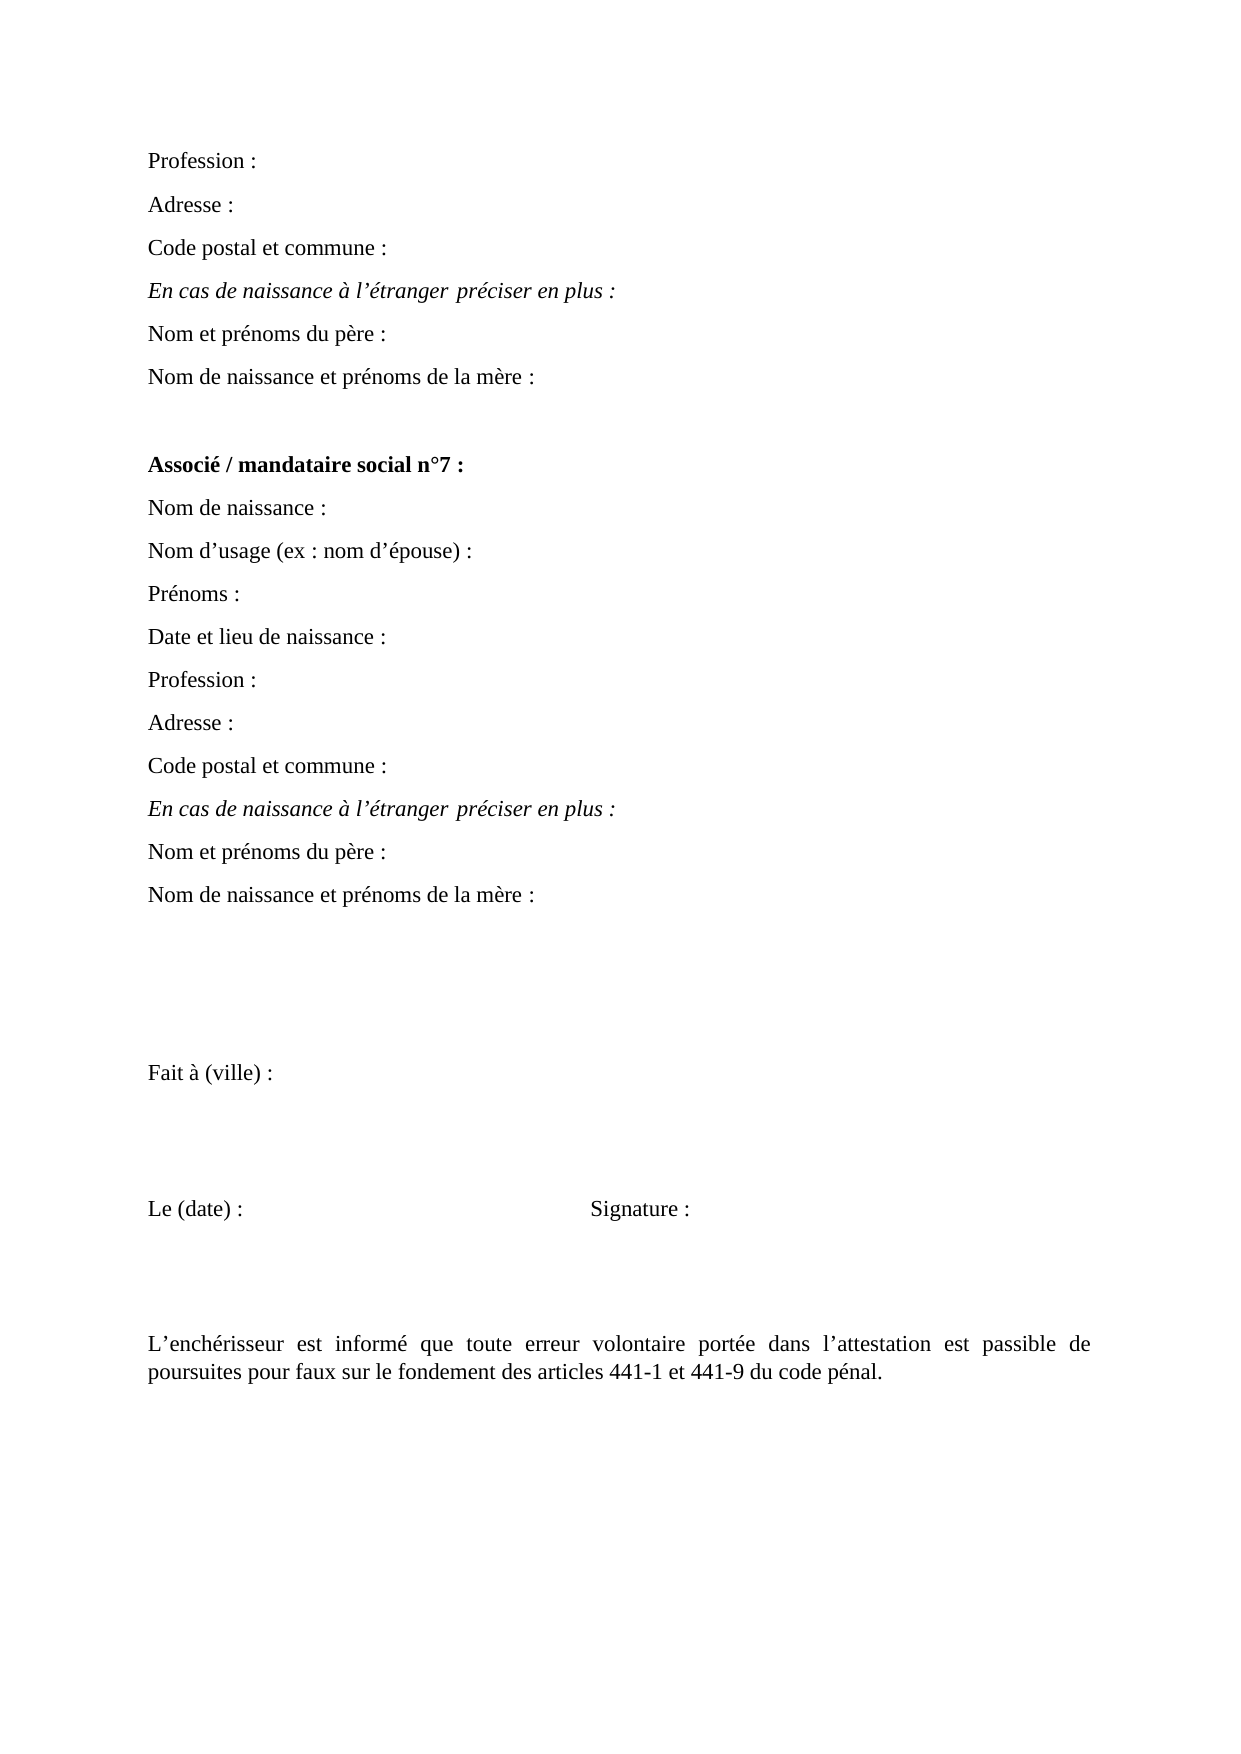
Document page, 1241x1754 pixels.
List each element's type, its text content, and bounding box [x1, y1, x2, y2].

text Profession : [148, 666, 1093, 692]
text Nom d’usage (ex : nom d’épouse) : [148, 537, 1093, 563]
text L’enchérisseur est informé que toute erreur volontaire portée dans l’attestation est passible de poursuites pour faux sur le fondement des articles 441-1 et 441-9 du code pénal. [148, 1330, 1093, 1385]
text Nom de naissance et prénoms de la mère : [148, 881, 1093, 907]
text Date et lieu de naissance : [148, 623, 1093, 649]
text En cas de naissance à l’étranger préciser en plus : [148, 277, 1093, 303]
text Adresse : [148, 191, 1093, 217]
text Prénoms : [148, 580, 1093, 606]
text Nom de naissance : [148, 494, 1093, 520]
text Code postal et commune : [148, 234, 1093, 260]
text Code postal et commune : [148, 752, 1093, 778]
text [148, 363, 1093, 389]
text En cas de naissance à l’étranger préciser en plus : [148, 795, 1093, 821]
text Adresse : [148, 709, 1093, 735]
text Associé / mandataire social n°7 : [148, 451, 1093, 477]
text Nom et prénoms du père : [148, 320, 1093, 346]
text Profession : [148, 148, 1093, 174]
text Fait à (ville) : [148, 1059, 1093, 1086]
text Le (date) : Signature : [148, 1195, 1093, 1221]
text Nom et prénoms du père : [148, 838, 1093, 864]
